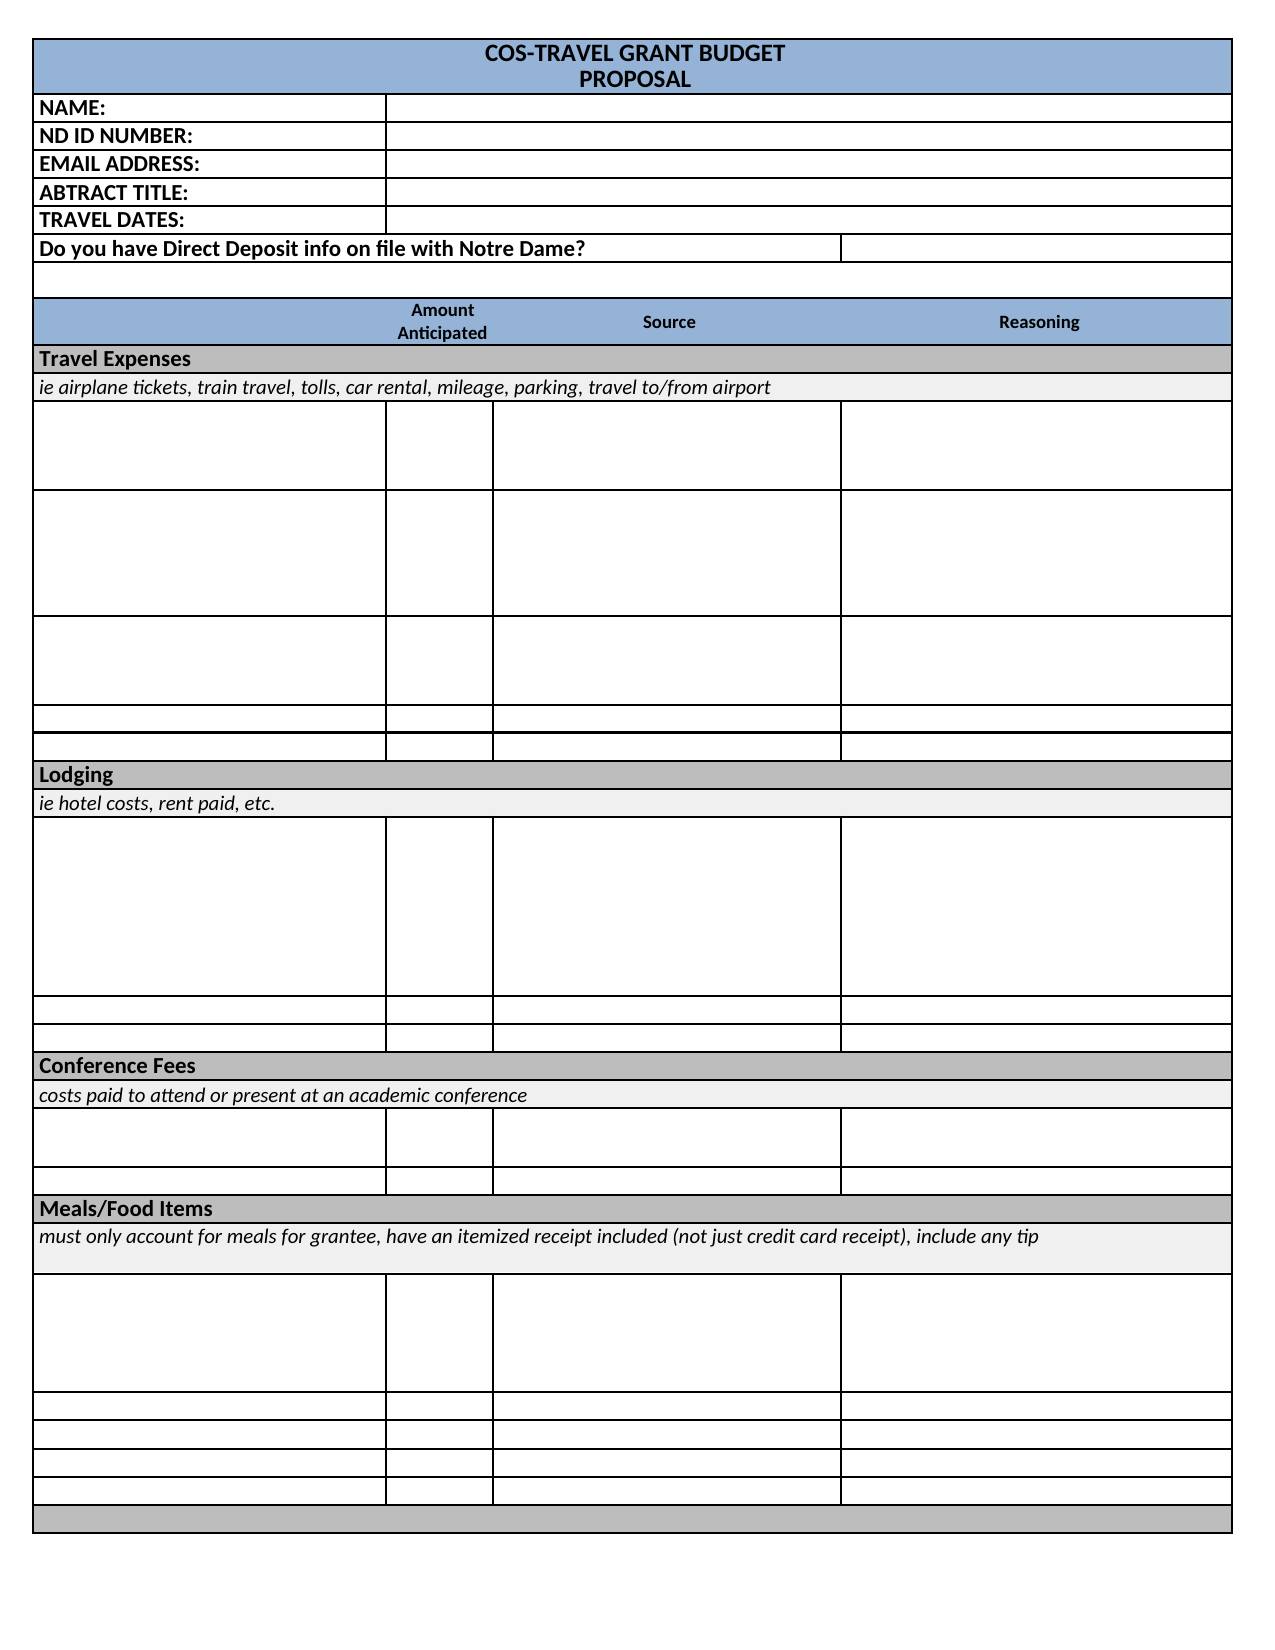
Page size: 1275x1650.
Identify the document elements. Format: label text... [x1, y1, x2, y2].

table_cell [34, 263, 1231, 297]
table_cell [842, 1025, 1231, 1051]
table_cell [34, 1275, 385, 1391]
table_cell [387, 1450, 492, 1476]
table_cell Amount Anticipated [386, 299, 493, 344]
table_cell ie hotel costs, rent paid, etc. [34, 790, 1231, 816]
table_cell [842, 1478, 1231, 1504]
table_cell [842, 997, 1231, 1023]
table_cell [842, 818, 1231, 995]
table_cell Reasoning [841, 299, 1231, 344]
table_cell Lodging [34, 762, 1231, 788]
table_cell [387, 617, 492, 703]
table_cell [387, 402, 492, 488]
table_cell Conference Fees [34, 1053, 1231, 1079]
table_cell [842, 491, 1231, 615]
table_cell [34, 1421, 385, 1447]
table_cell [34, 734, 385, 759]
table_cell EMAIL ADDRESS: [34, 151, 385, 177]
table_cell [387, 1275, 492, 1391]
table_cell [34, 1168, 385, 1194]
table_cell [34, 617, 385, 703]
table_cell [387, 1025, 492, 1051]
table_cell [34, 402, 385, 488]
table_cell [494, 402, 840, 488]
table_cell [387, 997, 492, 1023]
table_cell Meals/Food Items [34, 1196, 1231, 1222]
table_cell [387, 123, 1231, 149]
table_cell [387, 179, 1231, 205]
table_cell [494, 1025, 840, 1051]
table_cell [34, 1109, 385, 1166]
table_cell [387, 207, 1231, 233]
table_cell [494, 1421, 840, 1447]
table_cell [387, 1478, 492, 1504]
table_cell [387, 491, 492, 615]
table_header COS-TRAVEL GRANT BUDGET PROPOSAL [34, 40, 1231, 93]
table_cell [34, 1393, 385, 1419]
table_cell [494, 1393, 840, 1419]
table_cell ABTRACT TITLE: [34, 179, 385, 205]
table_cell costs paid to attend or present at an academic conference [34, 1081, 1231, 1107]
table_cell [494, 1168, 840, 1194]
table_cell [494, 617, 840, 703]
table_cell [842, 1168, 1231, 1194]
table_cell [494, 997, 840, 1023]
table_cell [494, 1478, 840, 1504]
table_cell NAME: [34, 95, 385, 121]
table_cell [34, 706, 385, 731]
table_cell [387, 151, 1231, 177]
table_cell [842, 617, 1231, 703]
table_cell [842, 1393, 1231, 1419]
table_cell [494, 1109, 840, 1166]
table_cell [842, 1421, 1231, 1447]
table_cell TRAVEL DATES: [34, 207, 385, 233]
table_cell [842, 706, 1231, 731]
table_cell [842, 1275, 1231, 1391]
table_cell [387, 818, 492, 995]
table_cell [387, 1109, 492, 1166]
table_cell [842, 402, 1231, 488]
table_cell [387, 706, 492, 731]
table_cell Do you have Direct Deposit info on file with Notre Dame? [34, 235, 840, 261]
table_cell [494, 818, 840, 995]
table_cell [387, 1393, 492, 1419]
table_cell [387, 1168, 492, 1194]
table_cell [494, 1450, 840, 1476]
table_cell [842, 1109, 1231, 1166]
table_cell Source [493, 299, 841, 344]
table_cell [842, 1450, 1231, 1476]
table_cell [494, 706, 840, 731]
table_cell [34, 818, 385, 995]
table_cell [387, 95, 1231, 121]
table_cell [387, 734, 492, 759]
table_cell [34, 1450, 385, 1476]
table_cell [34, 299, 386, 344]
table_cell [34, 491, 385, 615]
table_cell must only account for meals for grantee, have an itemized receipt included (not just credit card receipt), include any tip [34, 1224, 1231, 1272]
table_cell [494, 734, 840, 759]
table_cell [34, 1478, 385, 1504]
table_cell [34, 1506, 1231, 1532]
table_cell Travel Expenses [34, 346, 1231, 372]
table_cell ie airplane tickets, train travel, tolls, car rental, mileage, parking, travel to/from airport [34, 374, 1231, 400]
table_cell [494, 1275, 840, 1391]
table_cell ND ID NUMBER: [34, 123, 385, 149]
table_cell [387, 1421, 492, 1447]
table_cell [842, 235, 1231, 261]
table_cell [842, 734, 1231, 759]
table_cell [34, 1025, 385, 1051]
table_cell [34, 997, 385, 1023]
table_cell [494, 491, 840, 615]
